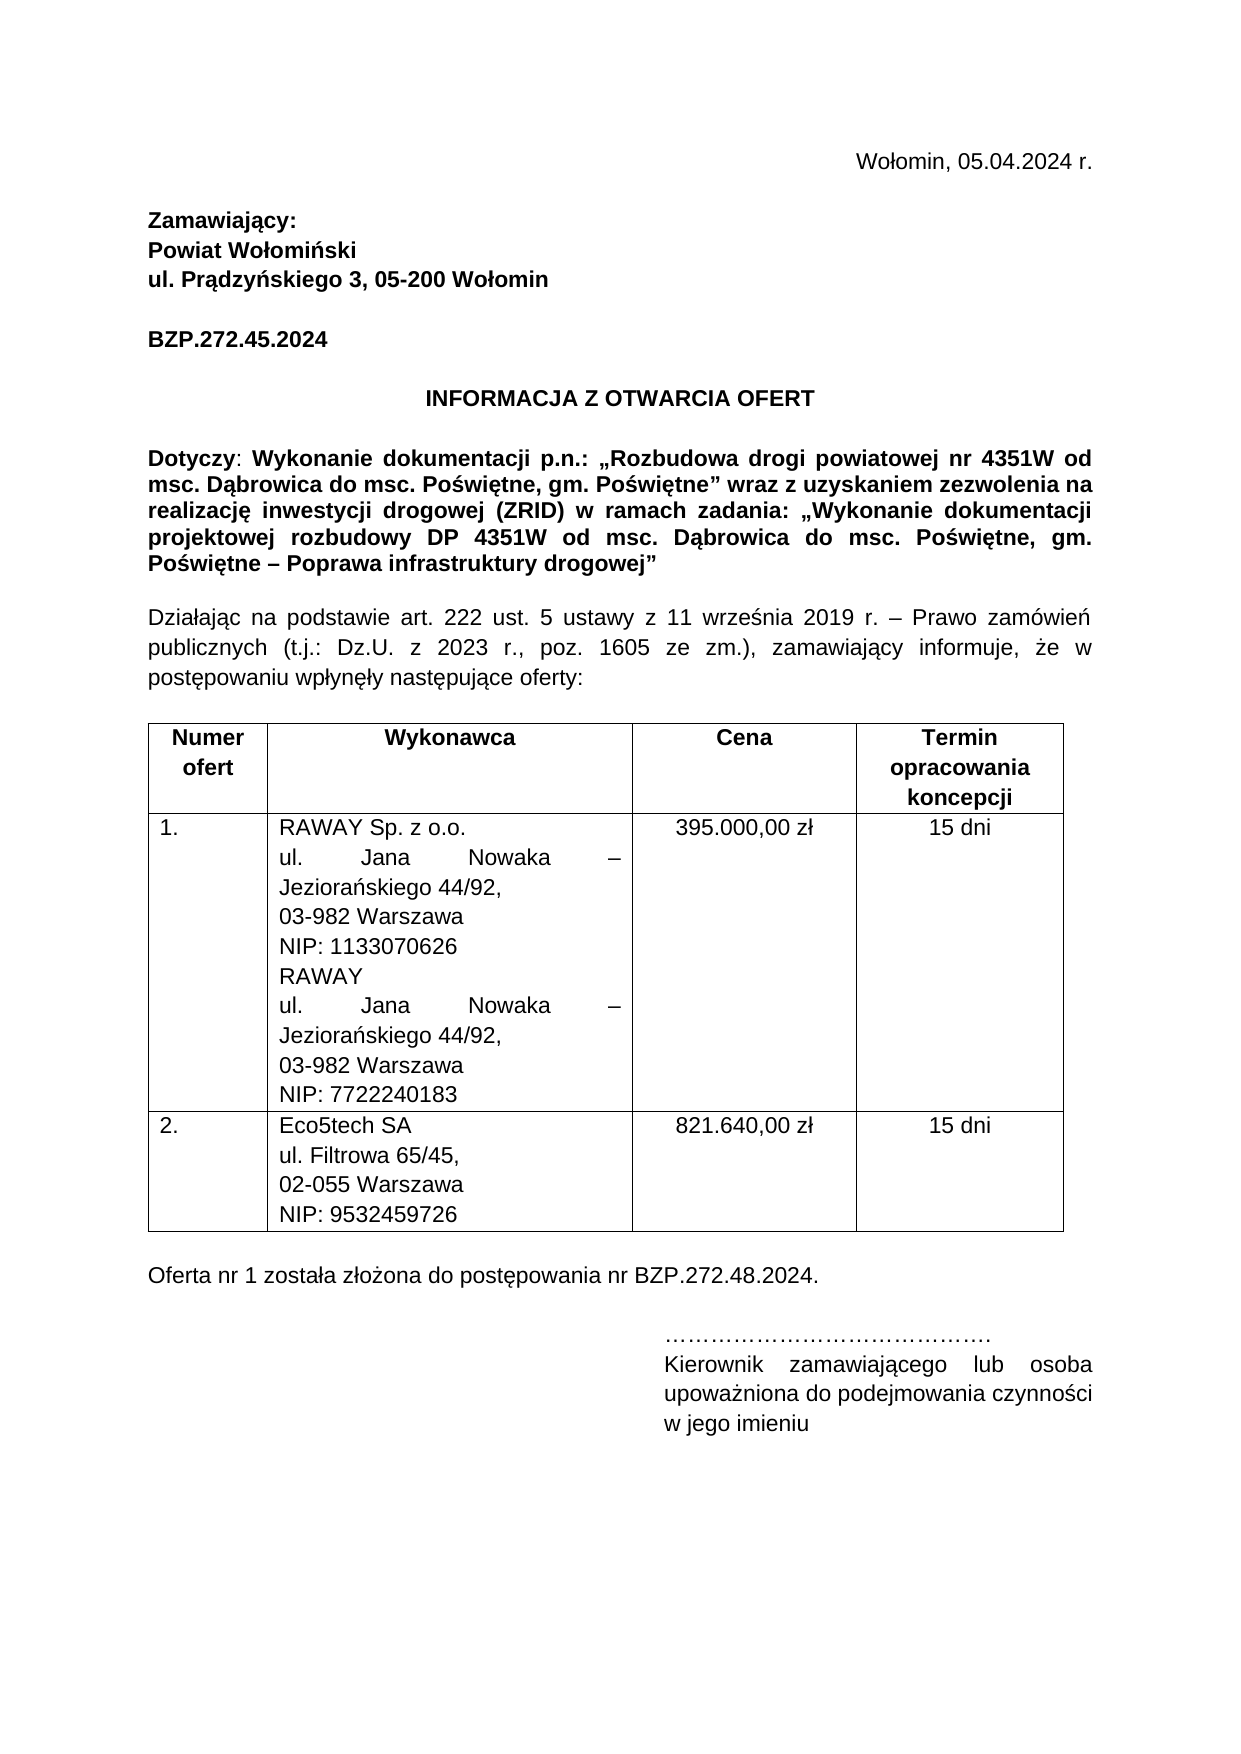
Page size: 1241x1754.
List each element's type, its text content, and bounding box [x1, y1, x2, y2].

text Działając na podstawie art. 222 ust. 5 ustawy z 11 września 2019 r. – Prawo zamówień publicznych (t.j.: Dz.U. z 2023 r., poz. 1605 ze zm.), zamawiający informuje, że w postępowaniu wpłynęły następujące oferty: [148, 604, 1093, 690]
text INFORMACJA Z OTWARCIA OFERT [148, 385, 1093, 411]
text Wołomin, 05.04.2024 r. [118, 148, 1093, 174]
text Powiat Wołomiński [148, 237, 1093, 263]
text Kierownik zamawiającego lub osoba upoważniona do podejmowania czynności w jego imieniu [664, 1351, 1093, 1436]
table_cell 395.000,00 zł [633, 814, 856, 1111]
text Zamawiający: [148, 207, 1093, 233]
text Oferta nr 1 została złożona do postępowania nr BZP.272.48.2024. [148, 1262, 1093, 1288]
table_cell 821.640,00 zł [633, 1112, 856, 1231]
text ……………………………………. [590, 1321, 1093, 1347]
table_header Cena [633, 724, 856, 813]
table_header Termin opracowania koncepcji [857, 724, 1063, 813]
text BZP.272.45.2024 [148, 326, 1093, 352]
table_cell 1. [149, 814, 267, 1111]
table_header Numer ofert [149, 724, 267, 813]
table_header Wykonawca [268, 724, 632, 813]
table_cell 15 dni [857, 814, 1063, 1111]
table_cell RAWAY Sp. z o.o. ul. Jana Nowaka – Jeziorańskiego 44/92, 03-982 Warszawa NIP: 1133070626 RAWAY ul. Jana Nowaka – Jeziorańskiego 44/92, 03-982 Warszawa NIP: 7722240183 [268, 814, 632, 1111]
table_cell Eco5tech SA ul. Filtrowa 65/45, 02-055 Warszawa NIP: 9532459726 [268, 1112, 632, 1231]
table_cell 2. [149, 1112, 267, 1231]
text Dotyczy: Wykonanie dokumentacji p.n.: „Rozbudowa drogi powiatowej nr 4351W od msc. Dąbrowica do msc. Poświętne, gm. Poświętne” wraz z uzyskaniem zezwolenia na realizację inwestycji drogowej (ZRID) w ramach zadania: „Wykonanie dokumentacji projektowej rozbudowy DP 4351W od msc. Dąbrowica do msc. Poświętne, gm. Poświętne – Poprawa infrastruktury drogowej” [148, 444, 1093, 576]
text ul. Prądzyńskiego 3, 05-200 Wołomin [148, 266, 1093, 293]
table_cell 15 dni [857, 1112, 1063, 1231]
